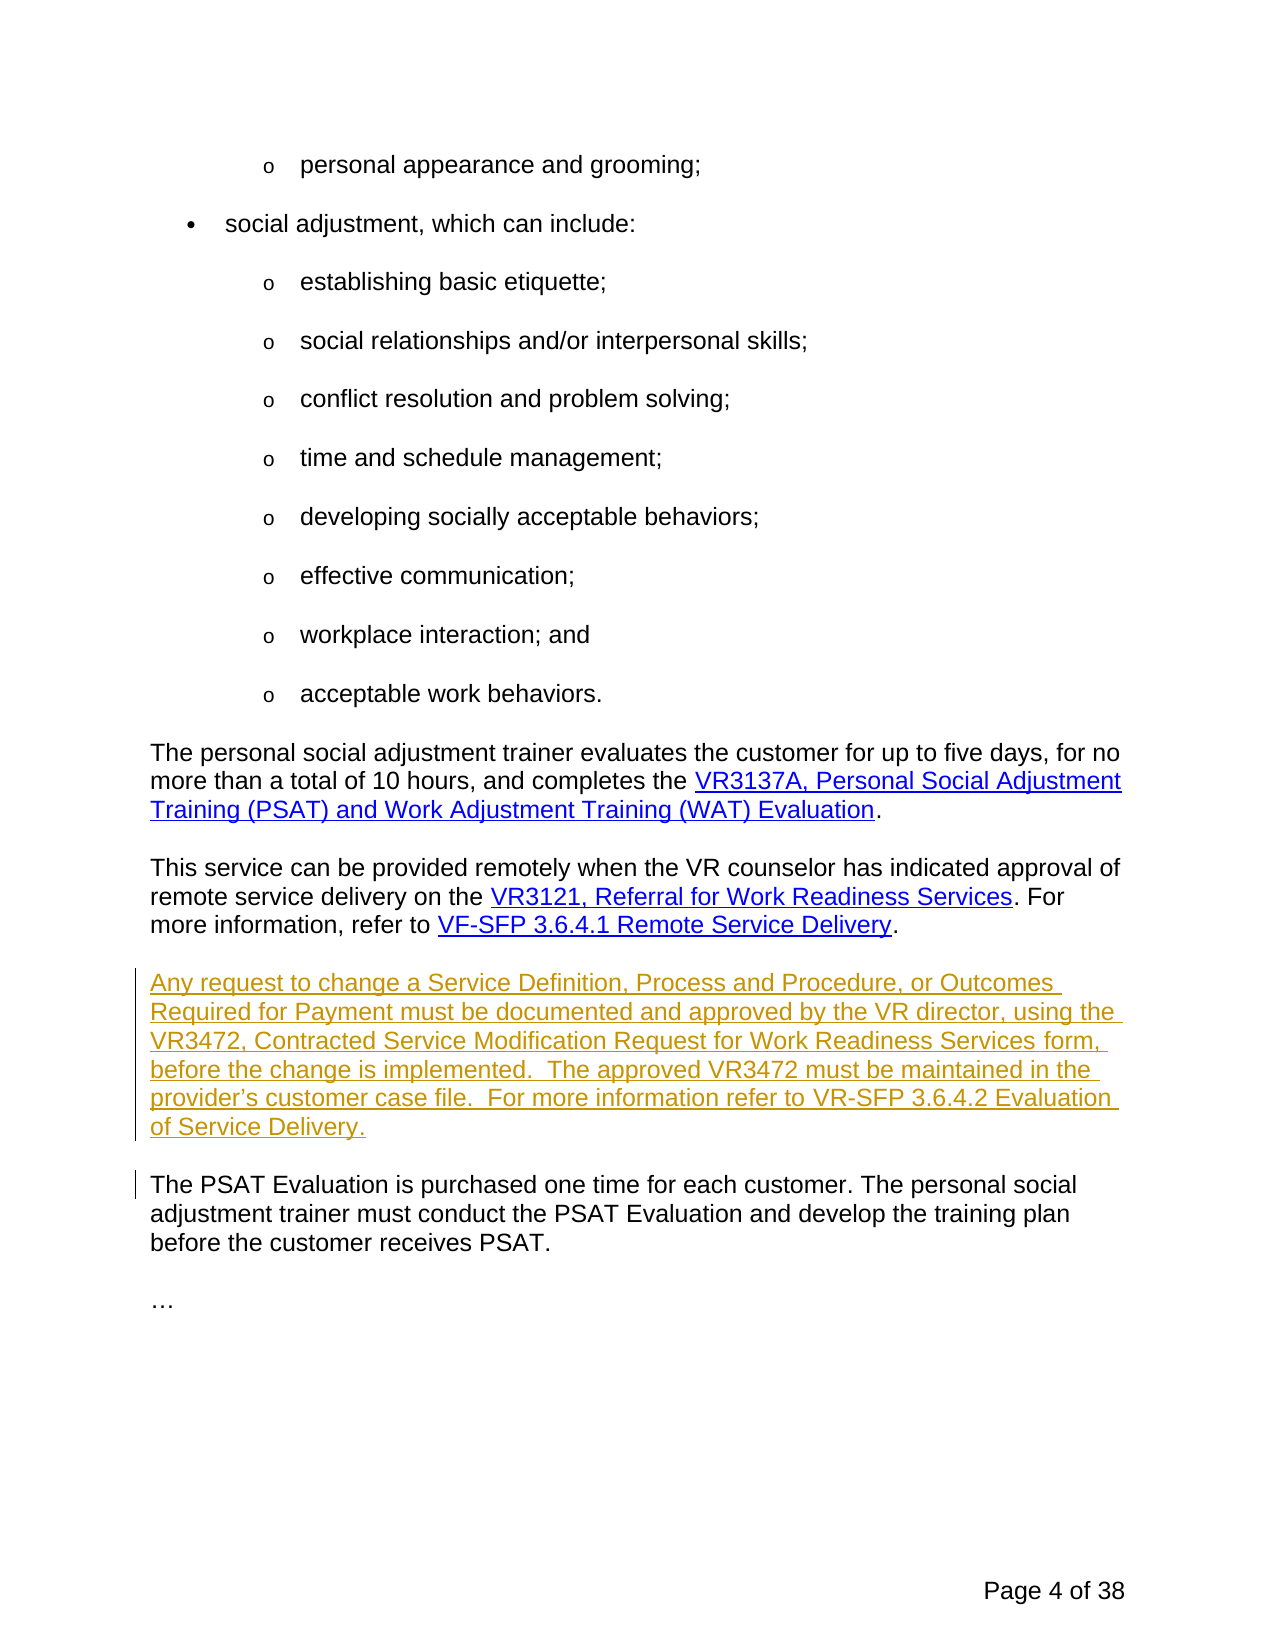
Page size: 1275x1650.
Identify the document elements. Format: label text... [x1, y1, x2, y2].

text The PSAT Evaluation is purchased one time for each customer. The personal social adjustment trainer must conduct the PSAT Evaluation and develop the training plan before the customer receives PSAT. [150, 1170, 1125, 1256]
list time and schedule management; [262, 443, 1125, 473]
text … [150, 1286, 1125, 1314]
list effective communication; [262, 561, 1125, 591]
text The personal social adjustment trainer evaluates the customer for up to five days, for no more than a total of 10 hours, and completes the VR3137A, Personal Social Adjustment Training (PSAT) and Work Adjustment Training (WAT) Evaluation. [150, 738, 1125, 824]
text This service can be provided remotely when the VR counselor has indicated approval of remote service delivery on the VR3121, Referral for Work Readiness Services. For more information, refer to VF-SFP 3.6.4.1 Remote Service Delivery. [150, 853, 1125, 939]
list social adjustment, which can include: [187, 209, 1125, 238]
list social relationships and/or interpersonal skills; [262, 326, 1125, 355]
list personal appearance and grooming; [262, 150, 1125, 180]
list developing socially acceptable behaviors; [262, 502, 1125, 532]
list workplace interaction; and [262, 620, 1125, 649]
list establishing basic etiquette; [262, 267, 1125, 296]
list conflict resolution and problem solving; [262, 384, 1125, 414]
list acceptable work behaviors. [262, 679, 1125, 708]
